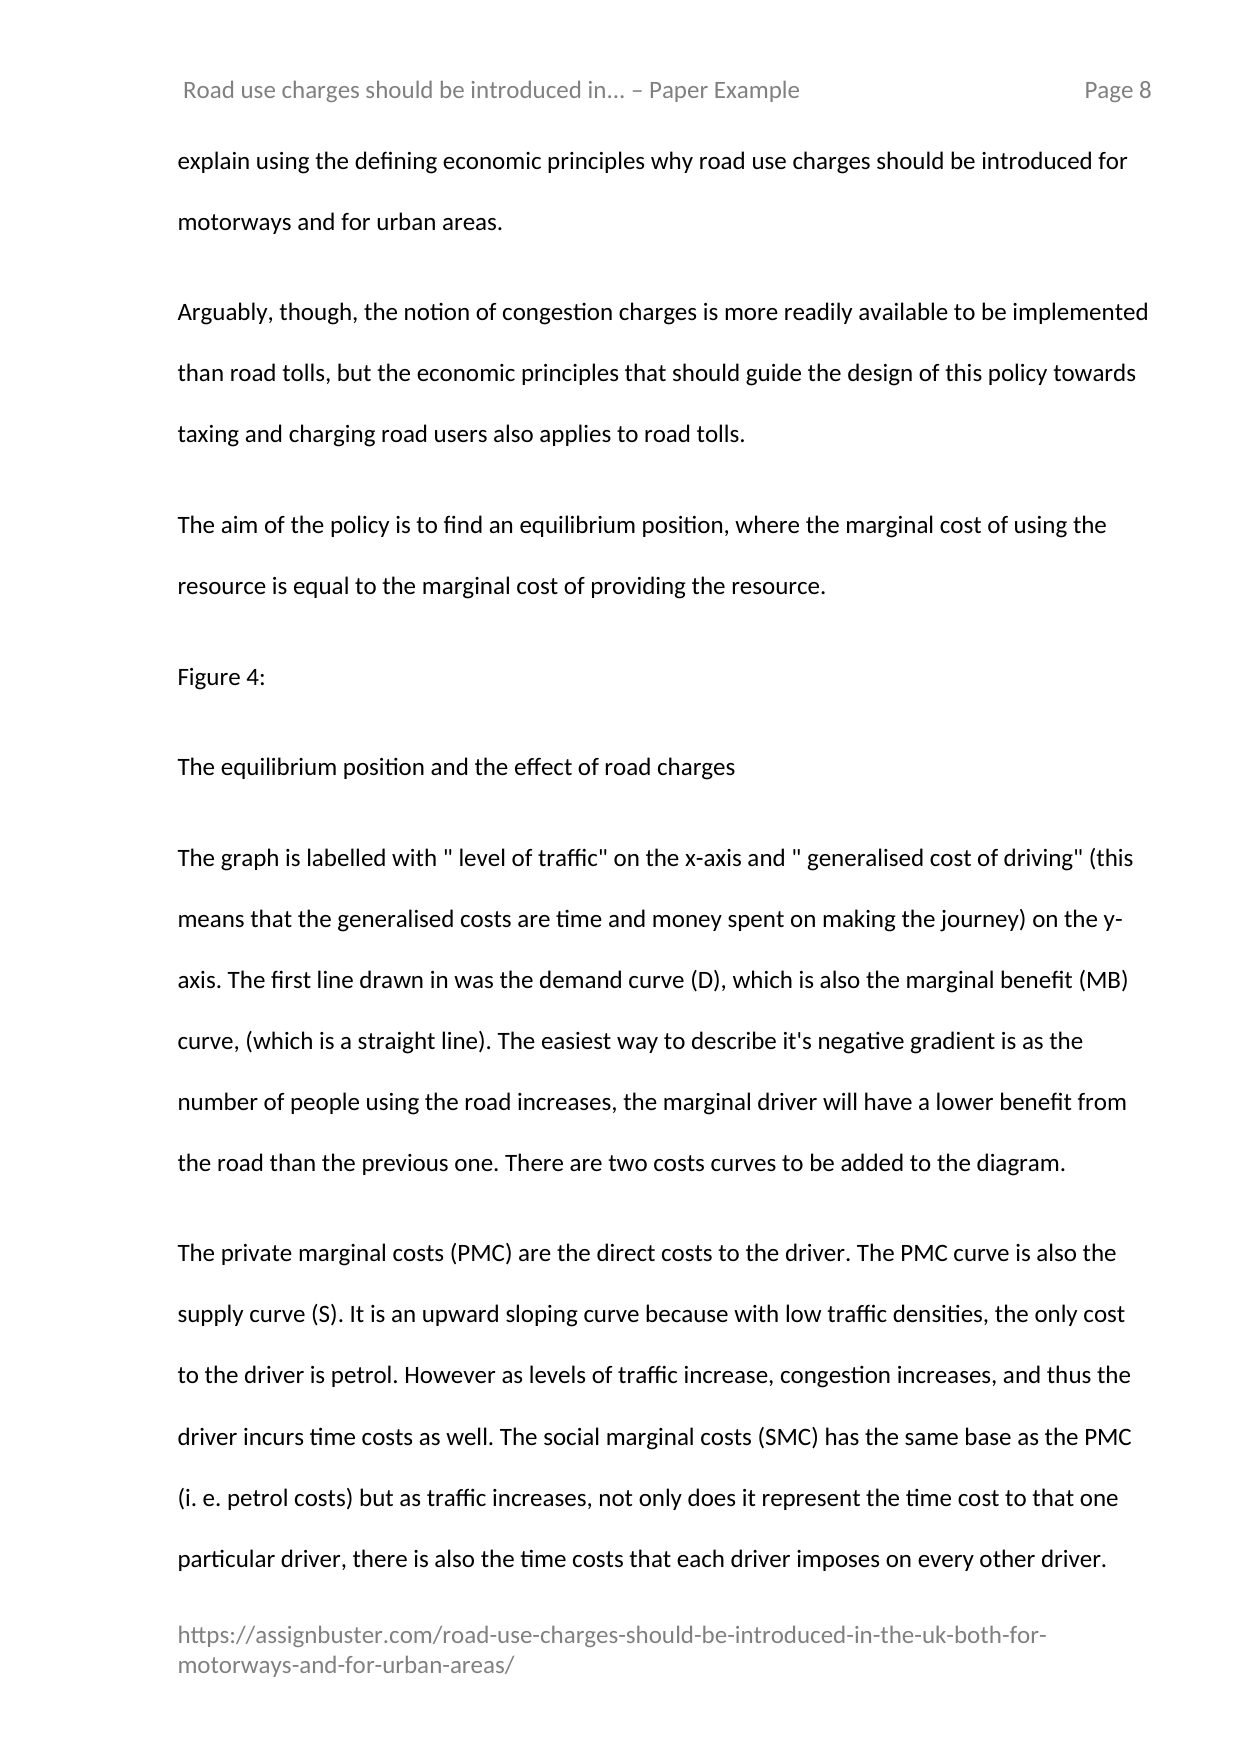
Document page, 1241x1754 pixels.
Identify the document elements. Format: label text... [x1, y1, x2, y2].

text Figure 4: [177, 661, 1152, 691]
text The aim of the policy is to find an equilibrium position, where the marginal cost of using the resource is equal to the marginal cost of providing the resource. [177, 509, 1152, 601]
text The equilibrium position and the effect of road charges [177, 751, 1152, 782]
text The graph is labelled with " level of traffic" on the x-axis and " generalised cost of driving" (this means that the generalised costs are time and money spent on making the journey) on the y-axis. The first line drawn in was the demand curve (D), which is also the marginal benefit (MB) curve, (which is a straight line). The easiest way to describe it's negative gradient is as the number of people using the road increases, the marginal driver will have a lower benefit from the road than the previous one. There are two costs curves to be added to the diagram. [177, 842, 1152, 1177]
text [177, 145, 1152, 237]
text The private marginal costs (PMC) are the direct costs to the driver. The PMC curve is also the supply curve (S). It is an upward sloping curve because with low traffic densities, the only cost to the driver is petrol. However as levels of traffic increase, congestion increases, and thus the driver incurs time costs as well. The social marginal costs (SMC) has the same base as the PMC (i. e. petrol costs) but as traffic increases, not only does it represent the time cost to that one particular driver, there is also the time costs that each driver imposes on every other driver. [177, 1237, 1152, 1573]
text Arguably, though, the notion of congestion charges is more readily available to be implemented than road tolls, but the economic principles that should guide the design of this policy towards taxing and charging road users also applies to road tolls. [177, 297, 1152, 449]
